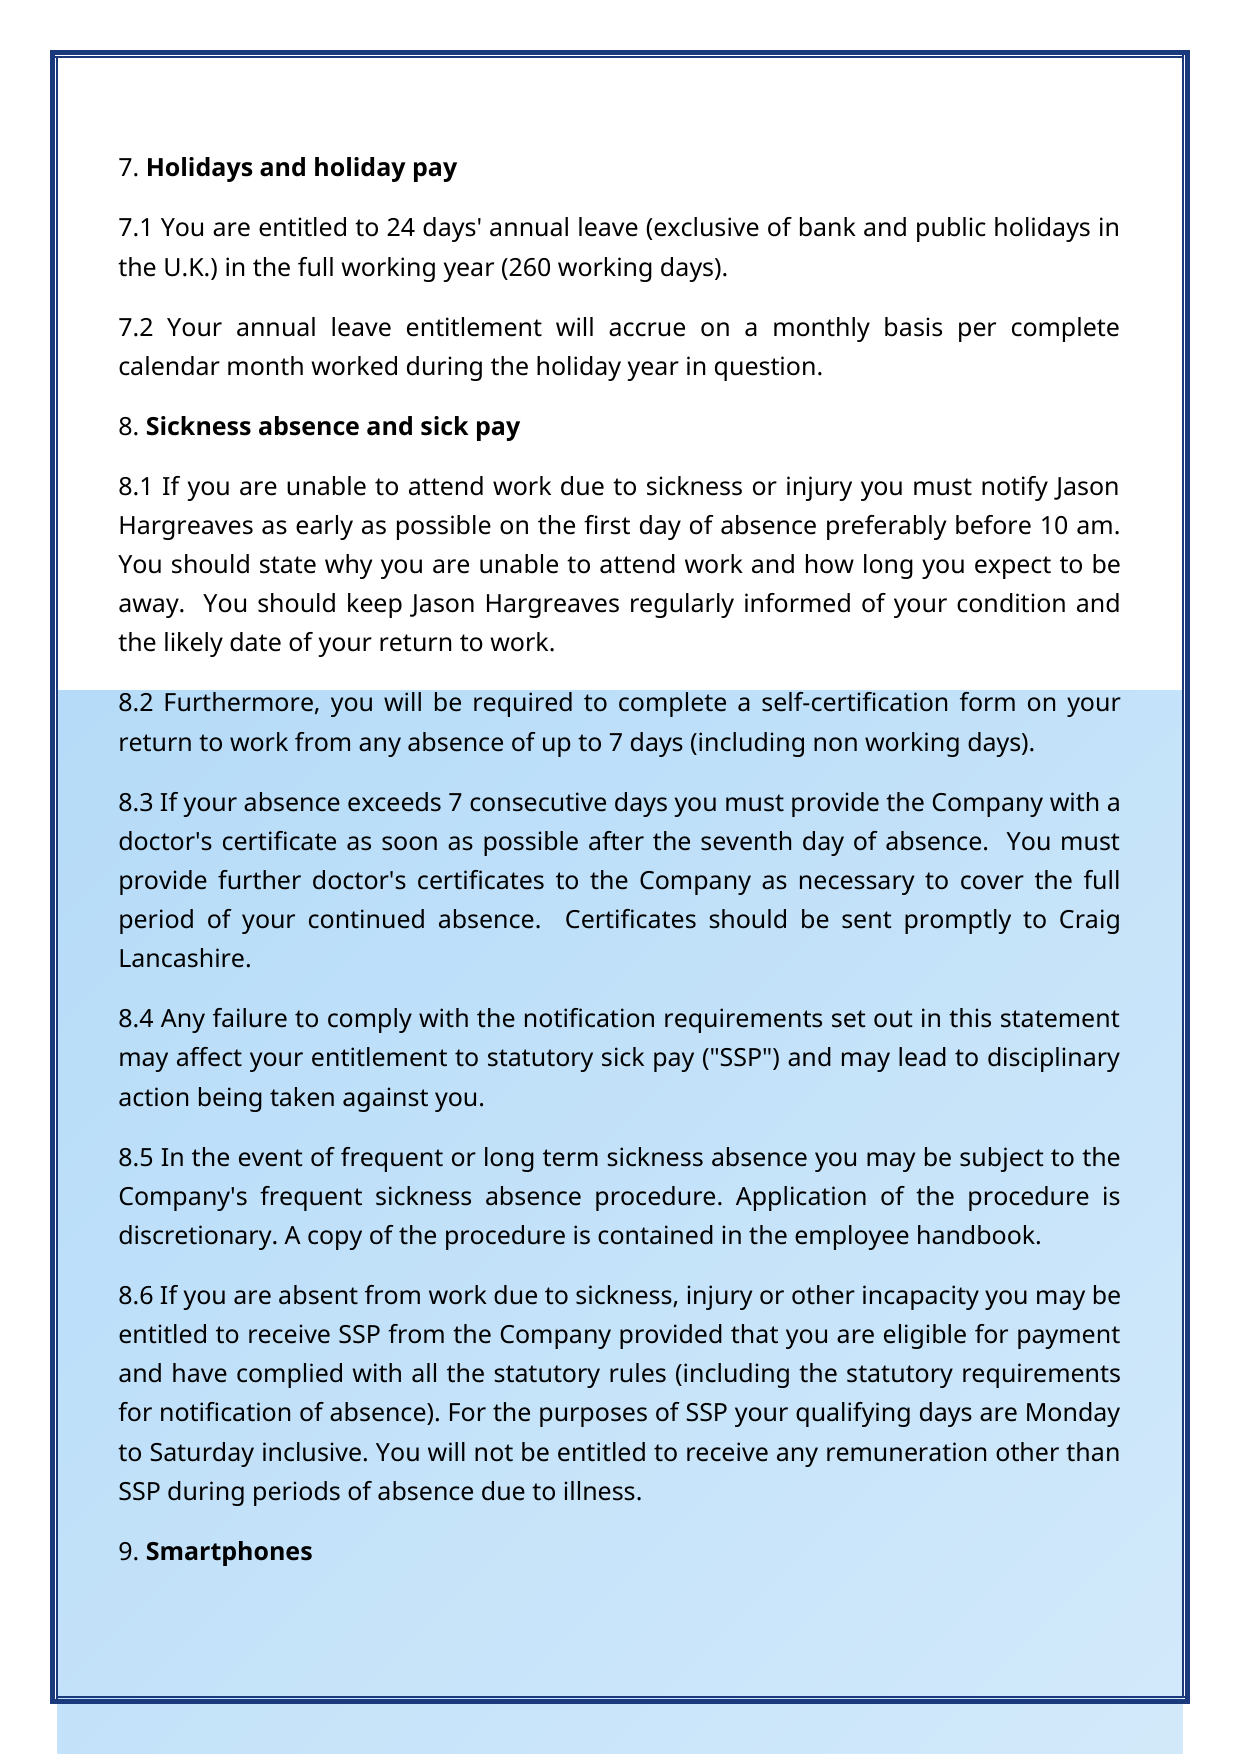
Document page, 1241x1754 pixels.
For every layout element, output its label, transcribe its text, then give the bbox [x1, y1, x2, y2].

text 8.3 If your absence exceeds 7 consecutive days you must provide the Company with a doctor's certificate as soon as possible after the seventh day of absence. You must provide further doctor's certificates to the Company as necessary to cover the full period of your continued absence. Certificates should be sent promptly to Craig Lancashire. [118, 784, 1122, 975]
text 8. Sickness absence and sick pay [118, 408, 1122, 442]
text 8.2 Furthermore, you will be required to complete a self-certification form on your return to work from any absence of up to 7 days (including non working days). [118, 685, 1122, 758]
text 7.1 You are entitled to 24 days' annual leave (exclusive of bank and public holidays in the U.K.) in the full working year (260 working days). [118, 210, 1122, 283]
text 7. Holidays and holiday pay [118, 150, 1122, 184]
text 8.6 If you are absent from work due to sickness, injury or other incapacity you may be entitled to receive SSP from the Company provided that you are eligible for payment and have complied with all the statutory rules (including the statutory requirements for notification of absence). For the purposes of SSP your qualifying days are Monday to Saturday inclusive. You will not be entitled to receive any remuneration other than SSP during periods of absence due to illness. [118, 1277, 1122, 1507]
text 7.2 Your annual leave entitlement will accrue on a monthly basis per complete calendar month worked during the holiday year in question. [118, 309, 1122, 382]
text 8.5 In the event of frequent or long term sickness absence you may be subject to the Company's frequent sickness absence procedure. Application of the procedure is discretionary. A copy of the procedure is contained in the employee handbook. [118, 1139, 1122, 1252]
text 9. Smartphones [118, 1533, 1122, 1567]
text 8.4 Any failure to comply with the notification requirements set out in this statement may affect your entitlement to statutory sick pay ("SSP") and may lead to disciplinary action being taken against you. [118, 1001, 1122, 1113]
text 8.1 If you are unable to attend work due to sickness or injury you must notify Jason Hargreaves as early as possible on the first day of absence preferably before 10 am. You should state why you are unable to attend work and how long you expect to be away. You should keep Jason Hargreaves regularly informed of your condition and the likely date of your return to work. [118, 468, 1122, 659]
